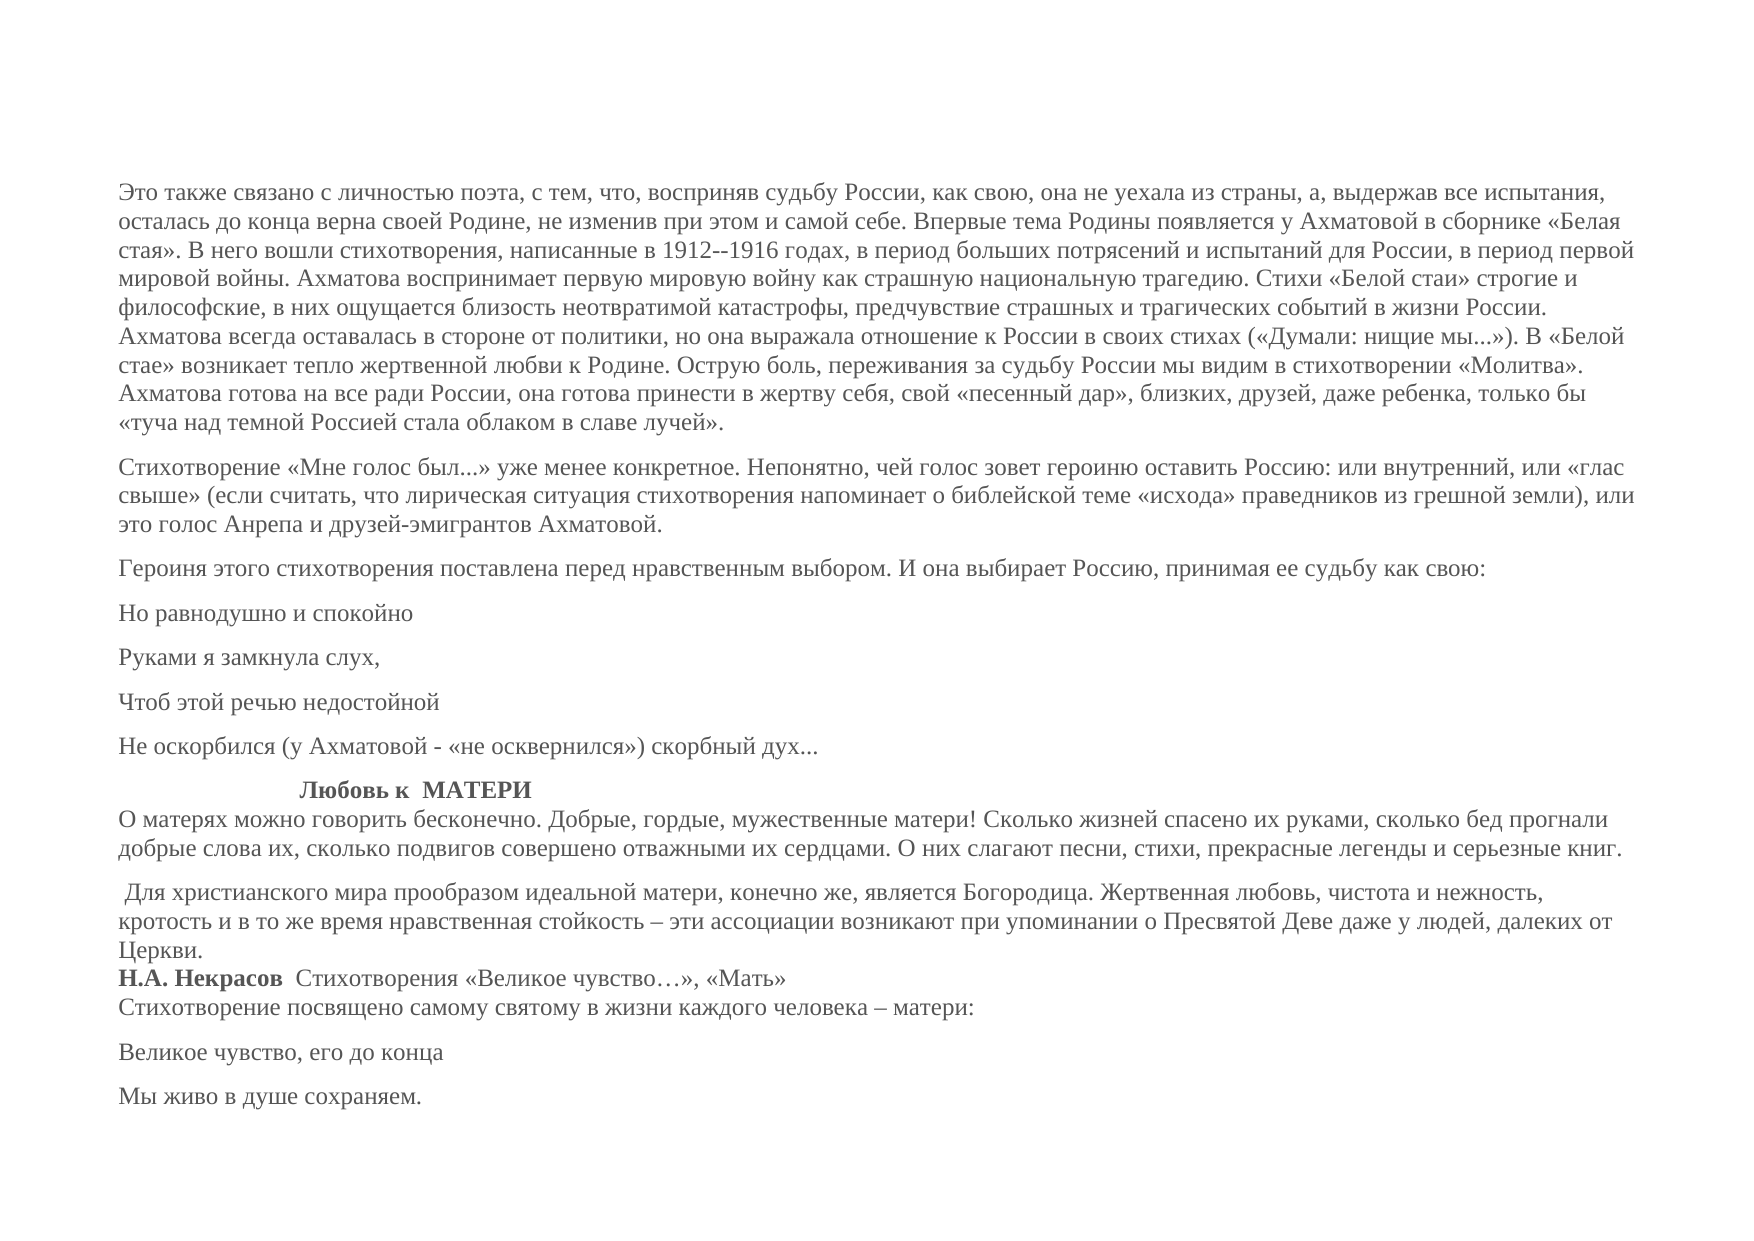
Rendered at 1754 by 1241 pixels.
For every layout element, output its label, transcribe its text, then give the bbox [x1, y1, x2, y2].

text Любовь к МАТЕРИ [118, 775, 1636, 804]
text Не оскорбился (у Ахматовой - «не осквернился») скорбный дух... [118, 731, 1636, 760]
text О матерях можно говорить бесконечно. Добрые, гордые, мужественные матери! Сколько жизней спасено их руками, сколько бед прогнали добрые слова их, сколько подвигов совершено отважными их сердцами. О них слагают песни, стихи, прекрасные легенды и серьезные книг. [118, 804, 1636, 862]
text Руками я замкнула слух, [118, 642, 1636, 671]
text Н.А. Некрасов Стихотворения «Великое чувство…», «Мать» [118, 963, 1636, 992]
text Героиня этого стихотворения поставлена перед нравственным выбором. И она выбирает Россию, принимая ее судьбу как свою: [118, 553, 1636, 582]
text Стихотворение посвящено самому святому в жизни каждого человека – матери: [118, 992, 1636, 1021]
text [118, 177, 1636, 436]
text Для христианского мира прообразом идеальной матери, конечно же, является Богородица. Жертвенная любовь, чистота и нежность, кротость и в то же время нравственная стойкость – эти ассоциации возникают при упоминании о Пресвятой Деве даже у людей, далеких от Церкви. [118, 877, 1636, 963]
text Великое чувство, его до конца [118, 1037, 1636, 1065]
text Чтоб этой речью недостойной [118, 687, 1636, 715]
text Мы живо в душе сохраняем. [118, 1081, 1636, 1110]
text Стихотворение «Мне голос был...» уже менее конкретное. Непонятно, чей голос зовет героиню оставить Россию: или внутренний, или «глас свыше» (если считать, что лирическая ситуация стихотворения напоминает о библейской теме «исхода» праведников из грешной земли), или это голос Анрепа и друзей-эмигрантов Ахматовой. [118, 452, 1636, 538]
text Но равнодушно и спокойно [118, 598, 1636, 627]
